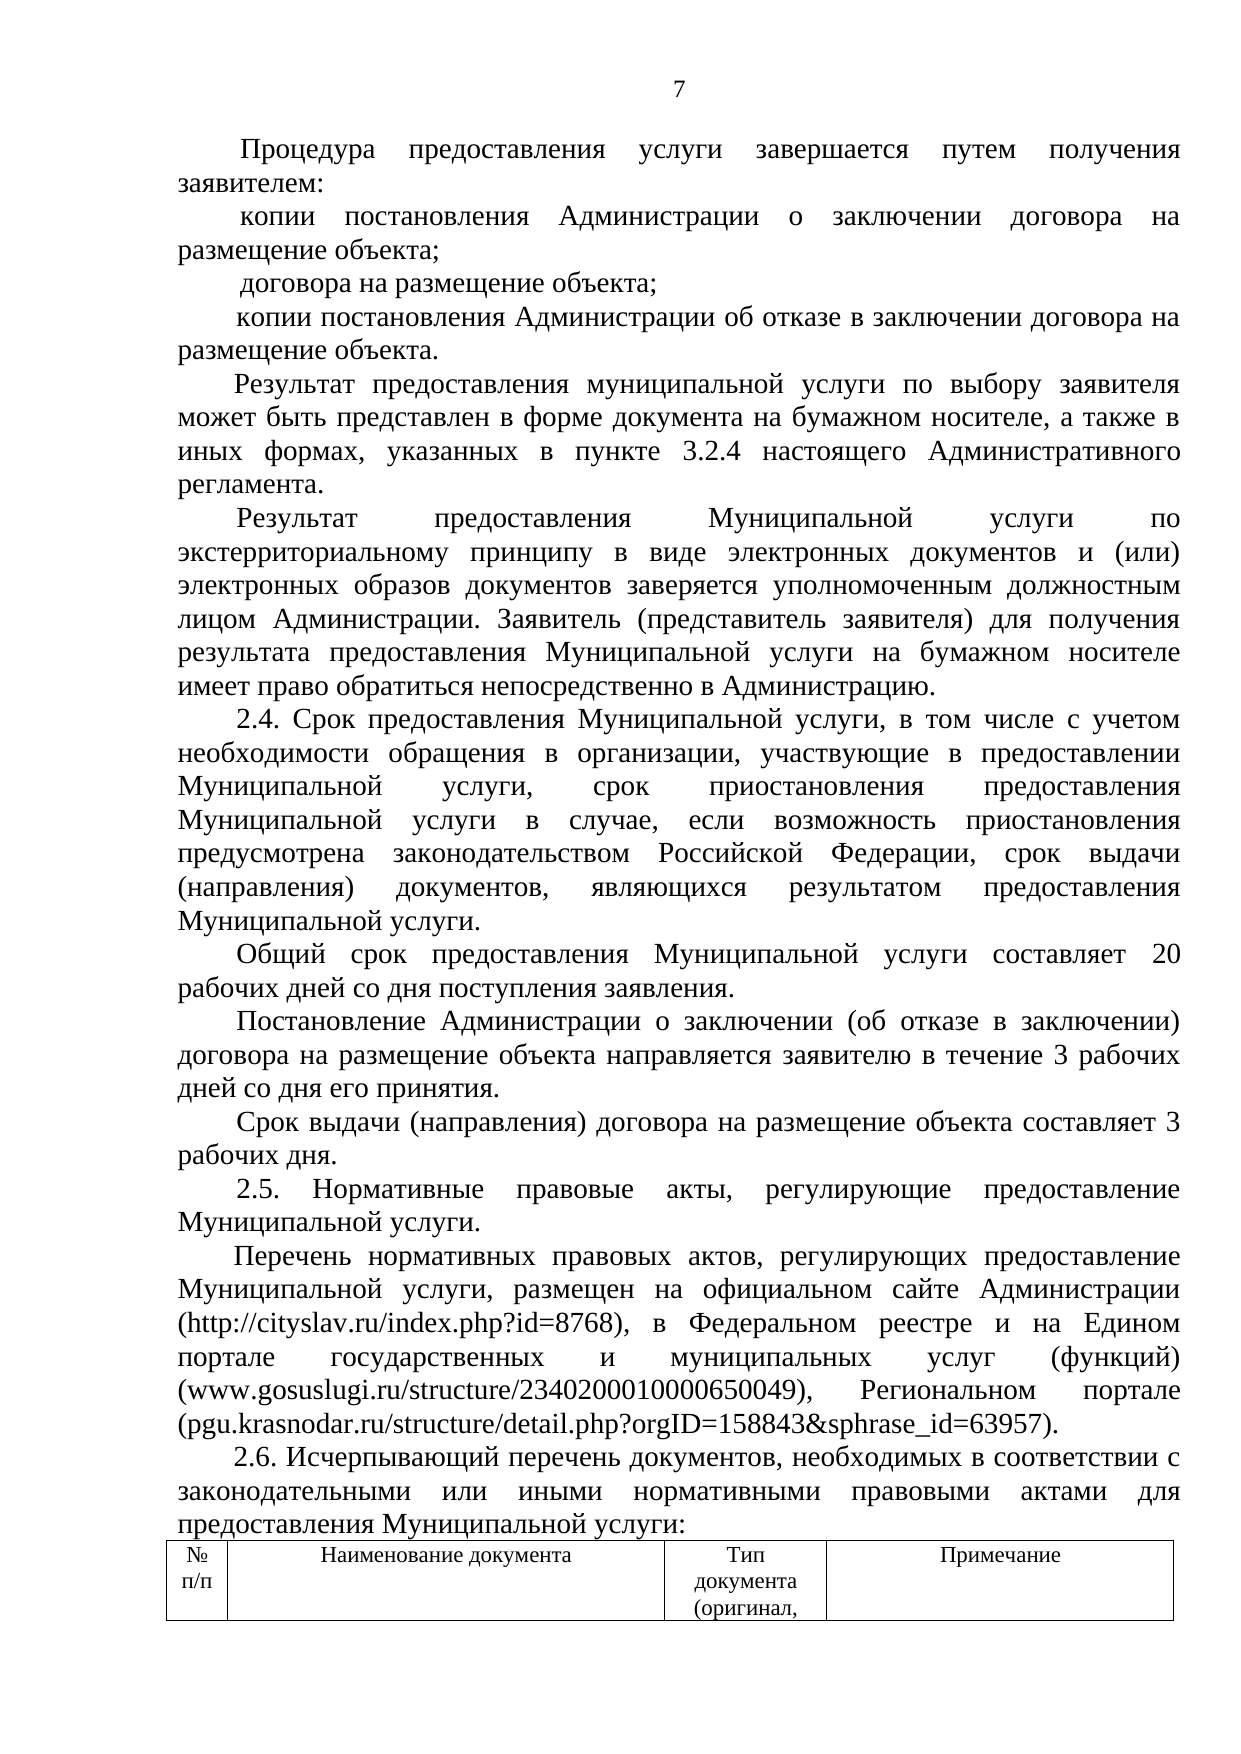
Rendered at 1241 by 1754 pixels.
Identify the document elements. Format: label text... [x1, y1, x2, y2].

text Результат предоставления Муниципальной услуги по экстерриториальному принципу в виде электронных документов и (или) электронных образов документов заверяется уполномоченным должностным лицом Администрации. Заявитель (представитель заявителя) для получения результата предоставления Муниципальной услуги на бумажном носителе имеет право обратиться непосредственно в Администрацию. [177, 500, 1181, 701]
text Срок выдачи (направления) договора на размещение объекта составляет 3 рабочих дня. [177, 1104, 1181, 1171]
text 2.5. Нормативные правовые акты, регулирующие предоставление Муниципальной услуги. [177, 1171, 1181, 1238]
text 2.6. Исчерпывающий перечень документов, необходимых в соответствии с законодательными или иными нормативными правовыми актами для предоставления Муниципальной услуги: [177, 1439, 1181, 1540]
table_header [665, 1541, 826, 1620]
text 2.4. Срок предоставления Муниципальной услуги, в том числе с учетом необходимости обращения в организации, участвующие в предоставлении Муниципальной услуги, срок приостановления предоставления Муниципальной услуги в случае, если возможность приостановления предусмотрена законодательством Российской Федерации, срок выдачи (направления) документов, являющихся результатом предоставления Муниципальной услуги. [177, 701, 1181, 936]
text копии постановления Администрации о заключении договора на размещение объекта; [177, 198, 1181, 265]
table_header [228, 1541, 664, 1620]
text Общий срок предоставления Муниципальной услуги составляет 20 рабочих дней со дня поступления заявления. [177, 936, 1181, 1003]
text Результат предоставления муниципальной услуги по выбору заявителя может быть представлен в форме документа на бумажном носителе, а также в иных формах, указанных в пункте 3.2.4 настоящего Административного регламента. [177, 366, 1181, 500]
table_header № п/п [167, 1541, 227, 1620]
text Процедура предоставления услуги завершается путем получения заявителем: [177, 131, 1181, 198]
table_header Примечание [827, 1541, 1173, 1620]
text Перечень нормативных правовых актов, регулирующих предоставление Муниципальной услуги, размещен на официальном сайте Администрации (http://cityslav.ru/index.php?id=8768), в Федеральном реестре и на Едином портале государственных и муниципальных услуг (функций) (www.gosuslugi.ru/structure/2340200010000650049), Региональном портале (pgu.krasnodar.ru/structure/detail.php?orgID=158843&sphrase_id=63957). [177, 1238, 1181, 1439]
text копии постановления Администрации об отказе в заключении договора на размещение объекта. [177, 299, 1181, 366]
text договора на размещение объекта; [177, 265, 1181, 299]
text Постановление Администрации о заключении (об отказе в заключении) договора на размещение объекта направляется заявителю в течение 3 рабочих дней со дня его принятия. [177, 1003, 1181, 1104]
